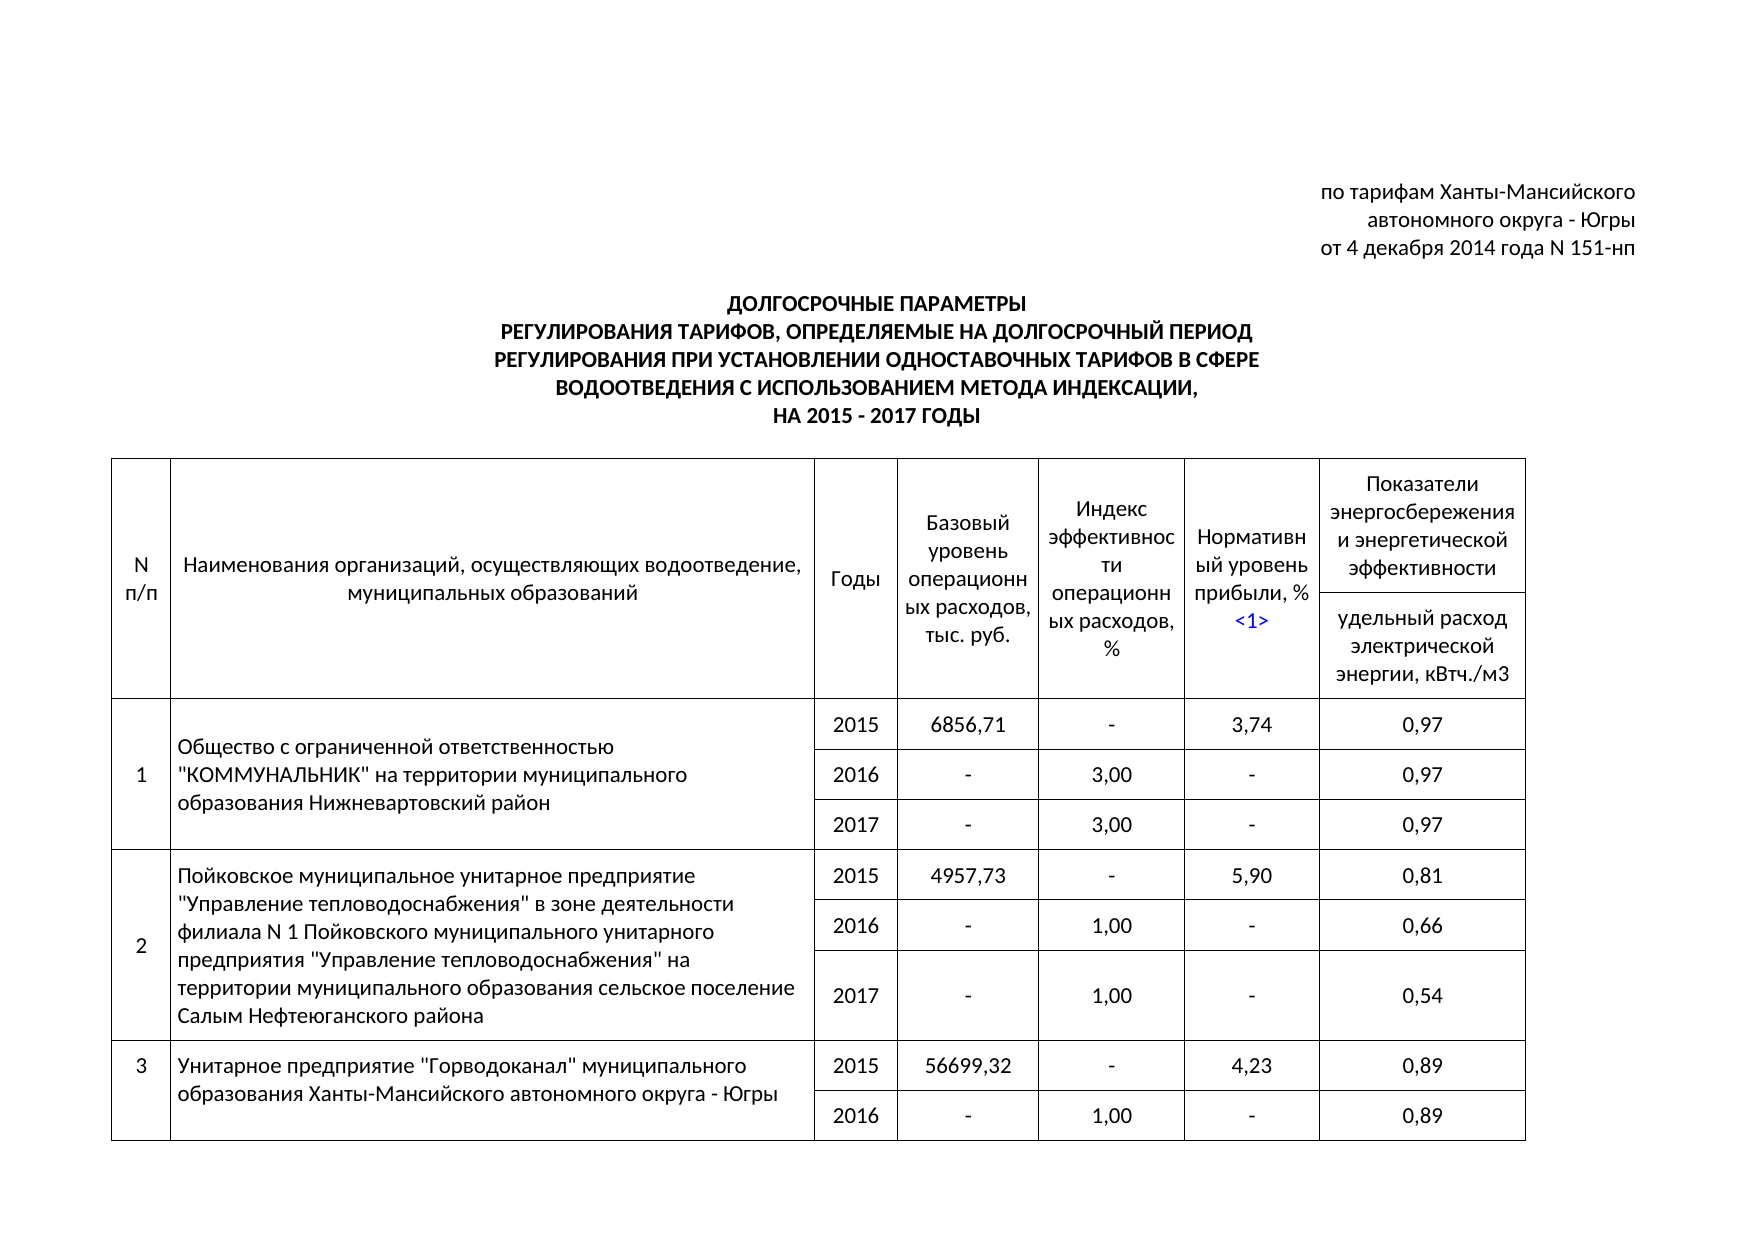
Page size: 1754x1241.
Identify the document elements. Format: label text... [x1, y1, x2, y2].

table_cell 56699,32 [898, 1041, 1038, 1090]
table_cell 2015 [815, 699, 897, 748]
text автономного округа - Югры [118, 205, 1636, 233]
table_cell 2 [112, 850, 170, 1039]
table_cell 3,00 [1039, 750, 1184, 799]
table_cell 0,97 [1320, 800, 1525, 849]
table_cell 2017 [815, 951, 897, 1039]
table_cell 5,90 [1185, 850, 1319, 899]
table_cell 2016 [815, 900, 897, 950]
table_cell 0,66 [1320, 900, 1525, 950]
table_cell 0,89 [1320, 1091, 1525, 1140]
table_header N п/п [112, 459, 170, 698]
table_cell Унитарное предприятие "Горводоканал" муниципального образования Ханты-Мансийского автономного округа - Югры городской округ город Радужный на территории муниципального образования городской округ город Радужный [171, 1041, 814, 1140]
table_cell 2016 [815, 1091, 897, 1140]
table_cell - [1185, 750, 1319, 799]
text от 4 декабря 2014 года N 151-нп [118, 233, 1636, 261]
table_cell 1,00 [1039, 951, 1184, 1039]
table_cell 1,00 [1039, 900, 1184, 950]
table_cell - [1185, 951, 1319, 1039]
table_cell удельный расход электрической энергии, кВтч./м3 [1320, 593, 1525, 698]
table_header Годы [815, 459, 897, 698]
title ДОЛГОСРОЧНЫЕ ПАРАМЕТРЫ [118, 289, 1636, 317]
table_cell - [898, 900, 1038, 950]
table_cell 1 [112, 699, 170, 849]
table_cell - [898, 1091, 1038, 1140]
table_cell 0,97 [1320, 699, 1525, 748]
table_cell - [898, 750, 1038, 799]
table_cell 2015 [815, 1041, 897, 1090]
table_cell 2016 [815, 750, 897, 799]
table_cell 3,74 [1185, 699, 1319, 748]
table_cell 0,89 [1320, 1041, 1525, 1090]
title РЕГУЛИРОВАНИЯ ТАРИФОВ, ОПРЕДЕЛЯЕМЫЕ НА ДОЛГОСРОЧНЫЙ ПЕРИОД [118, 317, 1636, 345]
table_cell 4,23 [1185, 1041, 1319, 1090]
table_cell 4957,73 [898, 850, 1038, 899]
table_header Базовый уровень операционных расходов, тыс. руб. [898, 459, 1038, 698]
table_cell - [898, 951, 1038, 1039]
table_cell - [1039, 850, 1184, 899]
table_cell - [1039, 1041, 1184, 1090]
title ВОДООТВЕДЕНИЯ С ИСПОЛЬЗОВАНИЕМ МЕТОДА ИНДЕКСАЦИИ, [118, 373, 1636, 401]
text по тарифам Ханты-Мансийского [118, 177, 1636, 205]
table_cell 2017 [815, 800, 897, 849]
table_cell 1,00 [1039, 1091, 1184, 1140]
table_cell Общество с ограниченной ответственностью "КОММУНАЛЬНИК" на территории муниципального образования Нижневартовский район [171, 699, 814, 849]
table_cell - [898, 800, 1038, 849]
table_header Индекс эффективности операционных расходов, % [1039, 459, 1184, 698]
table_cell - [1185, 1091, 1319, 1140]
title НА 2015 - 2017 ГОДЫ [118, 401, 1636, 429]
table_cell 2015 [815, 850, 897, 899]
table_cell - [1039, 699, 1184, 748]
table_cell 0,81 [1320, 850, 1525, 899]
table_cell 3,00 [1039, 800, 1184, 849]
table_cell 0,54 [1320, 951, 1525, 1039]
table_header Нормативный уровень прибыли, % <1> [1185, 459, 1319, 698]
table_cell 0,97 [1320, 750, 1525, 799]
table_cell Пойковское муниципальное унитарное предприятие "Управление тепловодоснабжения" в зоне деятельности филиала N 1 Пойковского муниципального унитарного предприятия "Управление тепловодоснабжения" на территории муниципального образования сельское поселение Салым Нефтеюганского района [171, 850, 814, 1039]
table_cell 6856,71 [898, 699, 1038, 748]
table_header Наименования организаций, осуществляющих водоотведение, муниципальных образований [171, 459, 814, 698]
table_cell 3 [112, 1041, 170, 1140]
table_cell - [1185, 800, 1319, 849]
table_cell - [1185, 900, 1319, 950]
table_header Показатели энергосбережения и энергетической эффективности [1320, 459, 1525, 592]
title РЕГУЛИРОВАНИЯ ПРИ УСТАНОВЛЕНИИ ОДНОСТАВОЧНЫХ ТАРИФОВ В СФЕРЕ [118, 345, 1636, 373]
